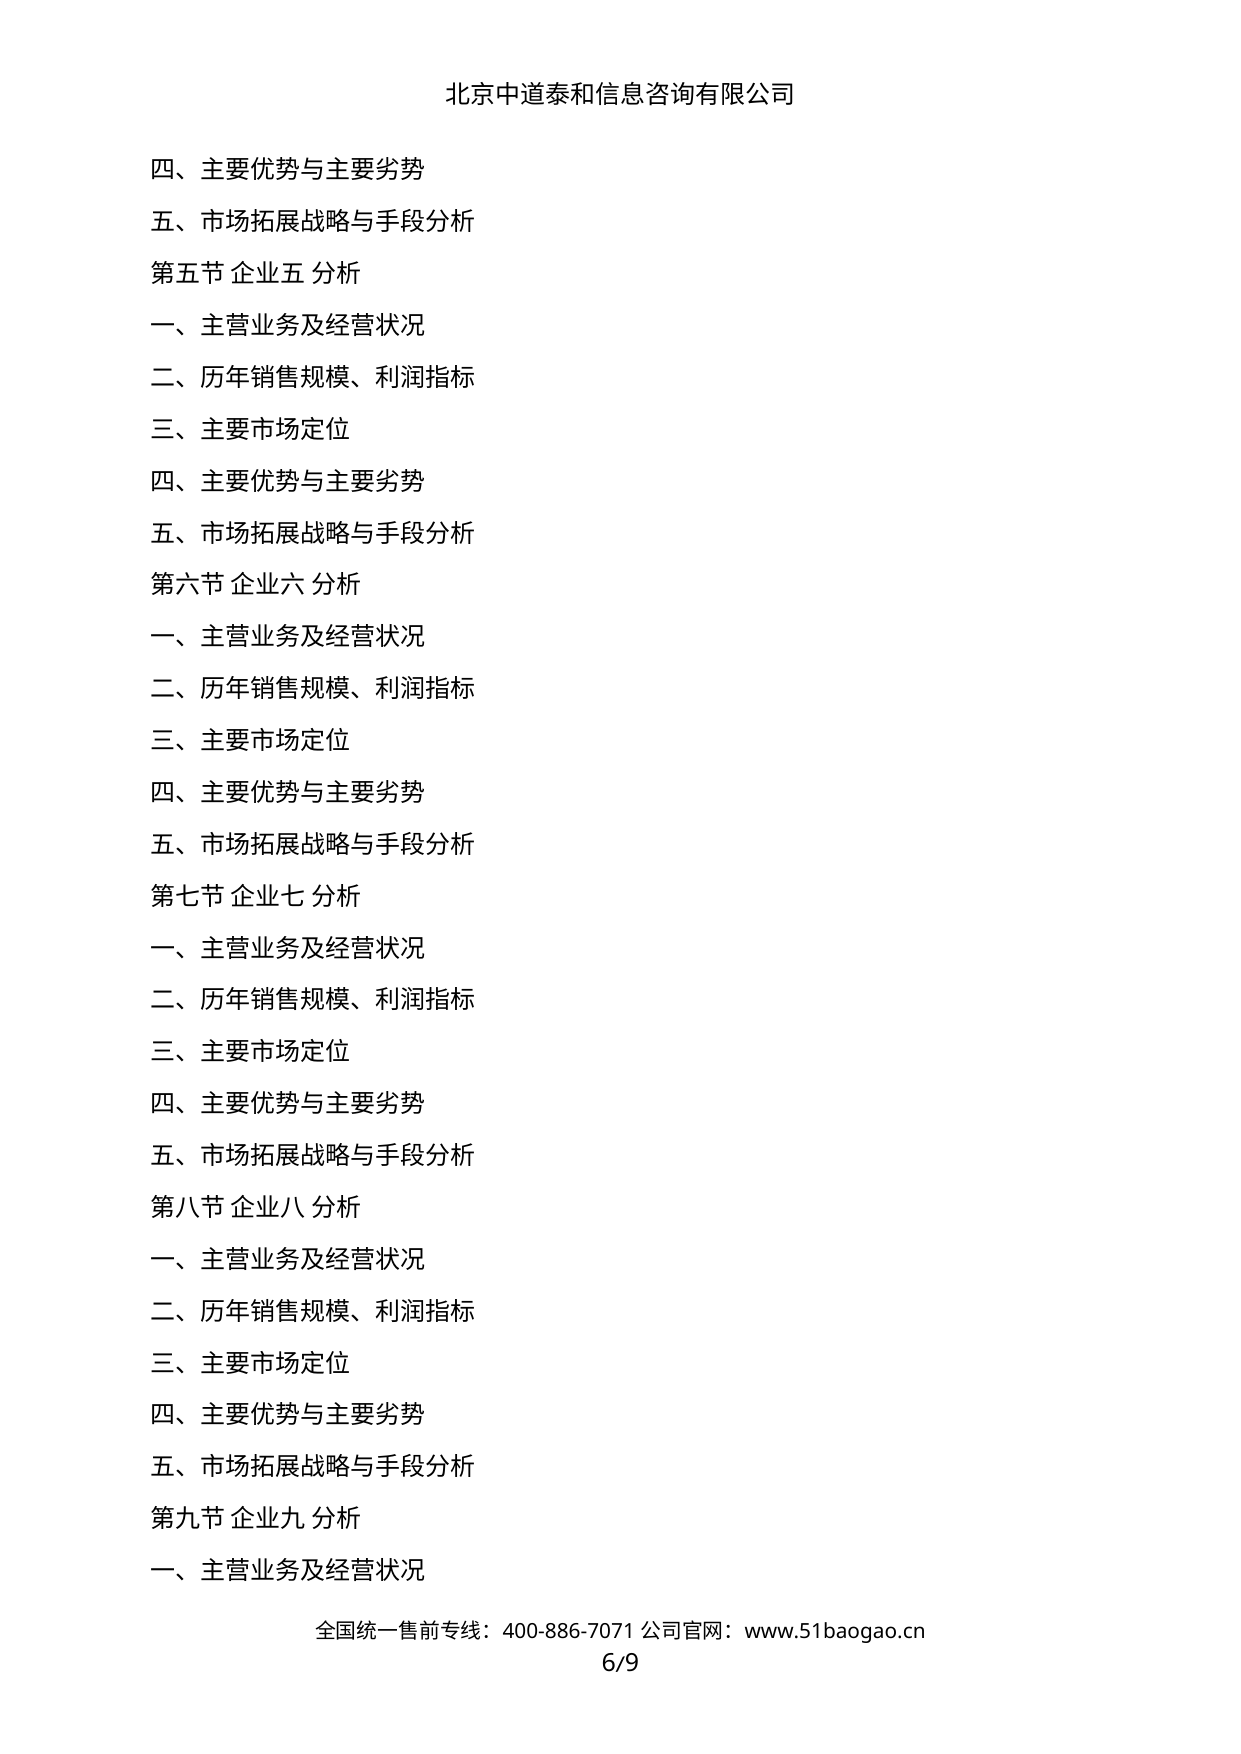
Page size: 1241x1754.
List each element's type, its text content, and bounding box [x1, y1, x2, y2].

text 第八节 企业八 分析 [150, 1187, 1090, 1224]
text 四、主要优势与主要劣势 [150, 461, 1090, 497]
text 五、市场拓展战略与手段分析 [150, 513, 1090, 549]
text 二、历年销售规模、利润指标 [150, 1291, 1090, 1327]
text 第七节 企业七 分析 [150, 876, 1090, 912]
text 五、市场拓展战略与手段分析 [150, 824, 1090, 861]
text 一、主营业务及经营状况 [150, 1239, 1090, 1276]
text 一、主营业务及经营状况 [150, 1551, 1090, 1587]
text 二、历年销售规模、利润指标 [150, 357, 1090, 394]
text 五、市场拓展战略与手段分析 [150, 1136, 1090, 1172]
text 三、主要市场定位 [150, 1343, 1090, 1379]
text 二、历年销售规模、利润指标 [150, 980, 1090, 1016]
text 第九节 企业九 分析 [150, 1499, 1090, 1535]
text 三、主要市场定位 [150, 409, 1090, 446]
text 四、主要优势与主要劣势 [150, 1395, 1090, 1431]
text 三、主要市场定位 [150, 721, 1090, 757]
text 四、主要优势与主要劣势 [150, 150, 1090, 186]
text 第五节 企业五 分析 [150, 254, 1090, 290]
text 四、主要优势与主要劣势 [150, 1084, 1090, 1120]
text 五、市场拓展战略与手段分析 [150, 202, 1090, 238]
text 一、主营业务及经营状况 [150, 306, 1090, 342]
text 第六节 企业六 分析 [150, 565, 1090, 601]
text 一、主营业务及经营状况 [150, 928, 1090, 964]
text 五、市场拓展战略与手段分析 [150, 1447, 1090, 1483]
text 二、历年销售规模、利润指标 [150, 669, 1090, 705]
text 三、主要市场定位 [150, 1032, 1090, 1068]
text 一、主营业务及经营状况 [150, 617, 1090, 653]
text 四、主要优势与主要劣势 [150, 772, 1090, 809]
